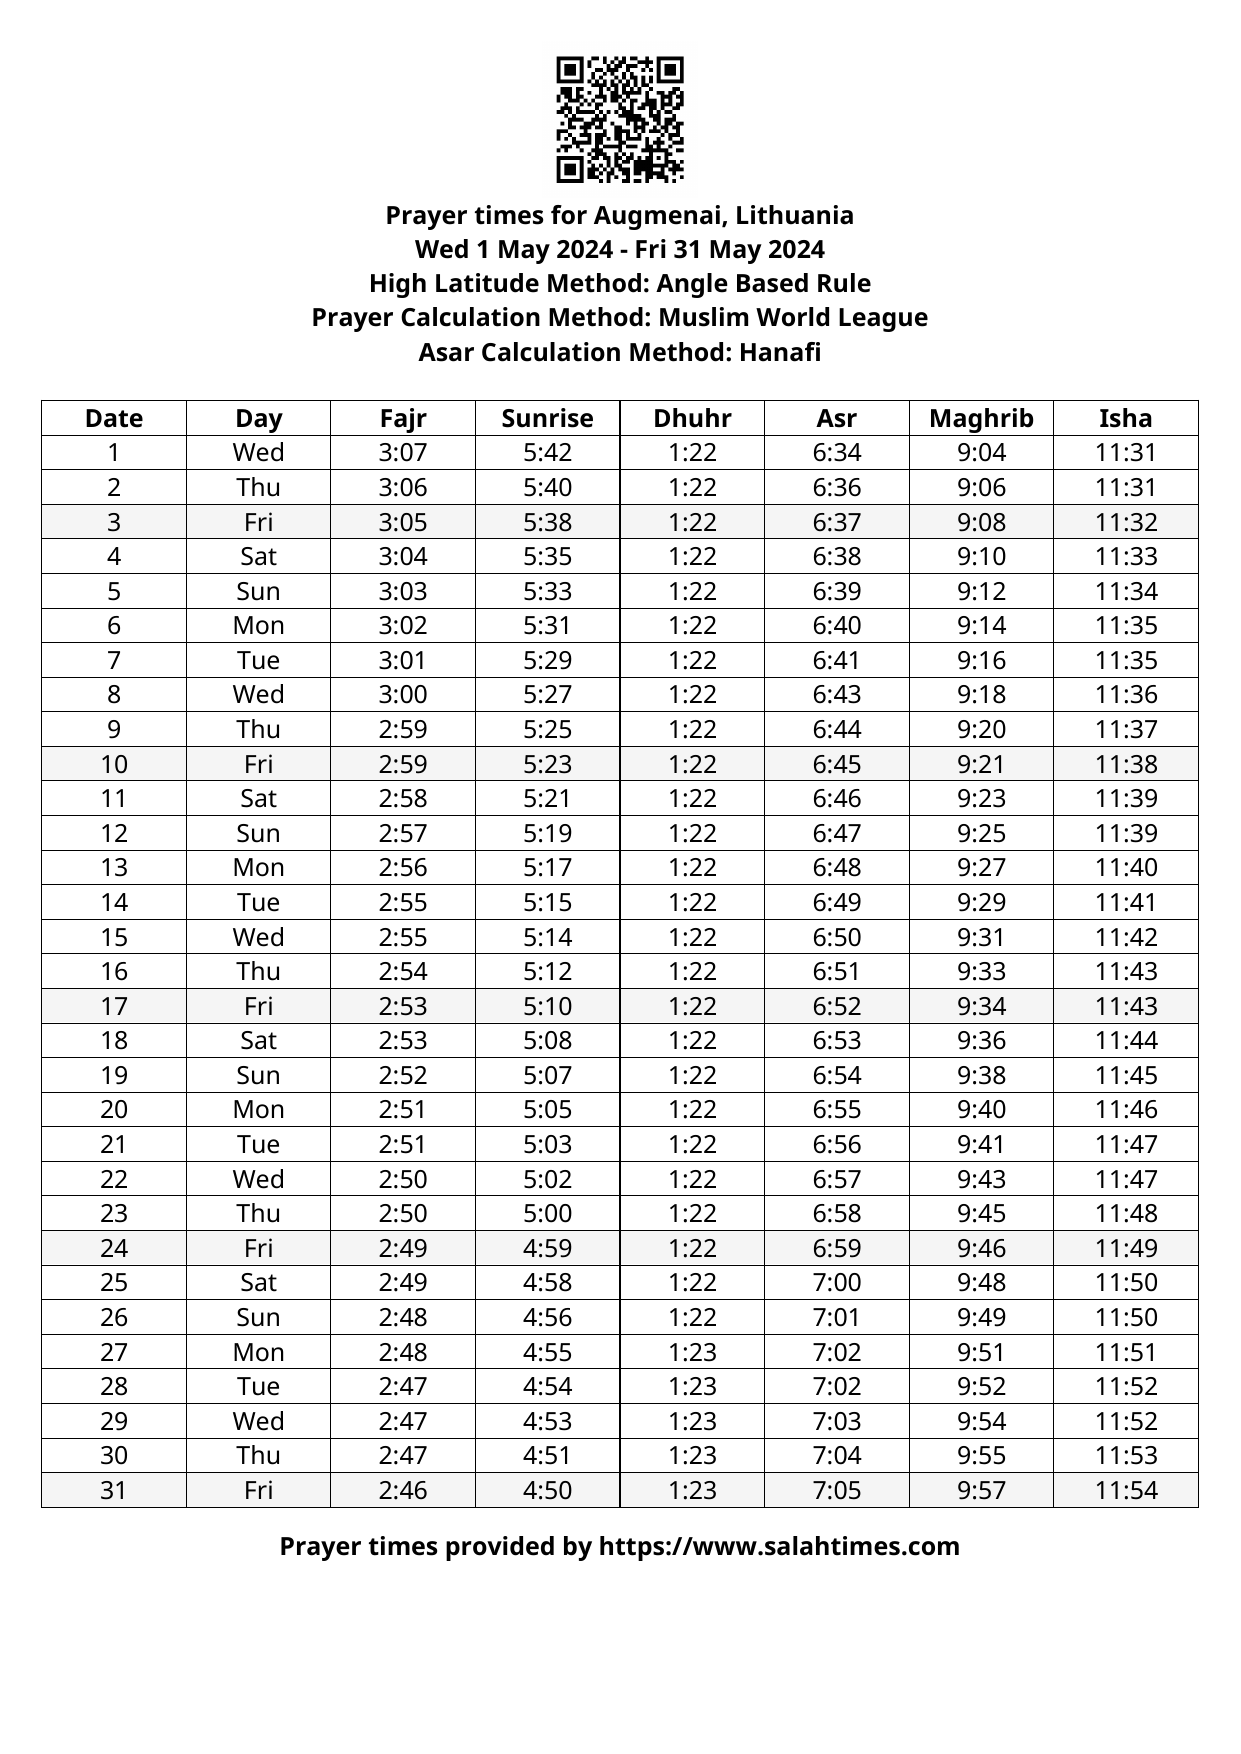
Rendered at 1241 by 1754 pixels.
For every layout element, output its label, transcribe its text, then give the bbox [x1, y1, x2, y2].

table_cell 2:46 [331, 1473, 475, 1507]
table_cell 6:46 [765, 781, 909, 815]
table_cell 2:53 [331, 989, 475, 1022]
table_cell 11:35 [1054, 643, 1198, 677]
table_cell 2:53 [331, 1024, 475, 1057]
table_cell 7:02 [765, 1335, 909, 1368]
table_cell 2:47 [331, 1404, 475, 1437]
table_cell 5:03 [476, 1127, 619, 1161]
table_cell 7:00 [765, 1266, 909, 1299]
table_cell Tue [187, 1369, 330, 1403]
table_cell Sat [187, 1024, 330, 1057]
table_cell 6:52 [765, 989, 909, 1022]
table_cell 27 [42, 1335, 186, 1368]
table_cell Fri [187, 747, 330, 780]
table_cell 6:53 [765, 1024, 909, 1057]
table_cell 9:49 [910, 1300, 1053, 1334]
table_cell 11:31 [1054, 436, 1198, 469]
table_cell 6:36 [765, 470, 909, 504]
table_cell 9:33 [910, 954, 1053, 988]
table_cell 6:51 [765, 954, 909, 988]
table_cell 18 [42, 1024, 186, 1057]
table_cell 9:45 [910, 1196, 1053, 1230]
table_cell 1:22 [621, 1162, 764, 1195]
table_cell 9:18 [910, 678, 1053, 711]
table_cell Sun [187, 1300, 330, 1334]
table_cell 6:39 [765, 574, 909, 607]
table_cell 11:54 [1054, 1473, 1198, 1507]
table_cell 2:51 [331, 1127, 475, 1161]
table_cell 11:49 [1054, 1231, 1198, 1264]
table_cell 2:50 [331, 1196, 475, 1230]
table_cell 9:10 [910, 539, 1053, 573]
table_cell 1:22 [621, 1058, 764, 1092]
text Wed 1 May 2024 - Fri 31 May 2024 [42, 232, 1198, 266]
table_cell 1:22 [621, 470, 764, 504]
table_cell 1:22 [621, 712, 764, 746]
table_cell 6:58 [765, 1196, 909, 1230]
table_cell 2:59 [331, 712, 475, 746]
table_cell 3:02 [331, 609, 475, 642]
table_cell 2:49 [331, 1266, 475, 1299]
table_cell 5:02 [476, 1162, 619, 1195]
table_cell 6:34 [765, 436, 909, 469]
table_cell 2:55 [331, 885, 475, 919]
table_cell 4:54 [476, 1369, 619, 1403]
table_cell 9:29 [910, 885, 1053, 919]
table_cell 5:42 [476, 436, 619, 469]
table_cell 22 [42, 1162, 186, 1195]
table_cell 11:47 [1054, 1162, 1198, 1195]
table_cell 2:57 [331, 816, 475, 849]
table_cell 11:34 [1054, 574, 1198, 607]
table_cell 6:56 [765, 1127, 909, 1161]
table_cell 9:14 [910, 609, 1053, 642]
table_cell Mon [187, 1093, 330, 1126]
table_cell 12 [42, 816, 186, 849]
table_cell 1:22 [621, 1024, 764, 1057]
table_cell 1:22 [621, 1196, 764, 1230]
table_cell 1:22 [621, 885, 764, 919]
table_cell 25 [42, 1266, 186, 1299]
table_header Isha [1054, 401, 1198, 434]
table_cell Fri [187, 1231, 330, 1264]
table_cell 1:22 [621, 609, 764, 642]
table_cell 3:04 [331, 539, 475, 573]
table_cell 11:39 [1054, 816, 1198, 849]
table_cell Sun [187, 816, 330, 849]
table_cell 11:42 [1054, 920, 1198, 953]
table_cell Fri [187, 1473, 330, 1507]
table_cell Thu [187, 954, 330, 988]
table_cell 5:12 [476, 954, 619, 988]
table_cell 4:55 [476, 1335, 619, 1368]
table_cell 2:47 [331, 1439, 475, 1472]
table_cell 6:40 [765, 609, 909, 642]
table_cell 4:51 [476, 1439, 619, 1472]
table_cell 9:25 [910, 816, 1053, 849]
table_cell Wed [187, 920, 330, 953]
table_cell 1:23 [621, 1335, 764, 1368]
table_cell 7:04 [765, 1439, 909, 1472]
table_cell 1:22 [621, 989, 764, 1022]
table_cell 3:07 [331, 436, 475, 469]
table_cell 11:43 [1054, 954, 1198, 988]
table_cell 5:15 [476, 885, 619, 919]
table_cell 5 [42, 574, 186, 607]
table_cell 11:48 [1054, 1196, 1198, 1230]
table_cell 6:50 [765, 920, 909, 953]
table_cell Mon [187, 851, 330, 884]
table_cell Wed [187, 1404, 330, 1437]
table_cell 3:00 [331, 678, 475, 711]
table_cell 2:49 [331, 1231, 475, 1264]
table_cell 1:22 [621, 1266, 764, 1299]
table_cell 6:49 [765, 885, 909, 919]
table_cell 11:36 [1054, 678, 1198, 711]
table_cell 3 [42, 505, 186, 538]
table_cell 5:00 [476, 1196, 619, 1230]
table_cell 20 [42, 1093, 186, 1126]
table_cell 9:31 [910, 920, 1053, 953]
table_cell 7:02 [765, 1369, 909, 1403]
table_cell 11:32 [1054, 505, 1198, 538]
table_cell 1:23 [621, 1439, 764, 1472]
table_cell 11:31 [1054, 470, 1198, 504]
table_cell 1:22 [621, 1300, 764, 1334]
table_cell 7:03 [765, 1404, 909, 1437]
table_cell 4:53 [476, 1404, 619, 1437]
table_cell 6:47 [765, 816, 909, 849]
table_cell 9:48 [910, 1266, 1053, 1299]
table_cell 9:41 [910, 1127, 1053, 1161]
table_cell 6:44 [765, 712, 909, 746]
table_cell 9:06 [910, 470, 1053, 504]
table_cell Wed [187, 1162, 330, 1195]
table_cell 5:21 [476, 781, 619, 815]
text Prayer Calculation Method: Muslim World League [42, 300, 1198, 334]
text High Latitude Method: Angle Based Rule [42, 266, 1198, 300]
table_cell 1:22 [621, 1231, 764, 1264]
table_cell 9:52 [910, 1369, 1053, 1403]
table_cell 6:54 [765, 1058, 909, 1092]
table_cell 2:59 [331, 747, 475, 780]
table_cell 1:22 [621, 747, 764, 780]
table_cell Mon [187, 609, 330, 642]
table_cell 4:59 [476, 1231, 619, 1264]
table_cell 1:22 [621, 574, 764, 607]
table_cell 6:37 [765, 505, 909, 538]
table_cell 28 [42, 1369, 186, 1403]
table_cell 9:16 [910, 643, 1053, 677]
table_cell 4:56 [476, 1300, 619, 1334]
table_cell 5:14 [476, 920, 619, 953]
table_cell Tue [187, 885, 330, 919]
table_cell 5:35 [476, 539, 619, 573]
table_cell 5:40 [476, 470, 619, 504]
table_cell 7:01 [765, 1300, 909, 1334]
table_cell 2:52 [331, 1058, 475, 1092]
table_cell Fri [187, 989, 330, 1022]
table_cell 5:31 [476, 609, 619, 642]
table_cell 4 [42, 539, 186, 573]
table_cell 9:55 [910, 1439, 1053, 1472]
table_cell 11:50 [1054, 1266, 1198, 1299]
table_cell 5:05 [476, 1093, 619, 1126]
table_cell Thu [187, 1196, 330, 1230]
table_cell 26 [42, 1300, 186, 1334]
table_cell 4:50 [476, 1473, 619, 1507]
table_cell 2:48 [331, 1335, 475, 1368]
table_cell 2:50 [331, 1162, 475, 1195]
table_cell 6:55 [765, 1093, 909, 1126]
table_cell 23 [42, 1196, 186, 1230]
table_cell 3:05 [331, 505, 475, 538]
table_cell 24 [42, 1231, 186, 1264]
table_header Maghrib [910, 401, 1053, 434]
table_cell 2:48 [331, 1300, 475, 1334]
table_cell 1:23 [621, 1404, 764, 1437]
table_cell 16 [42, 954, 186, 988]
table_cell 9:04 [910, 436, 1053, 469]
table_cell 9:54 [910, 1404, 1053, 1437]
table_cell 14 [42, 885, 186, 919]
table_cell 11:37 [1054, 712, 1198, 746]
table_cell Thu [187, 1439, 330, 1472]
table_cell 1:22 [621, 1127, 764, 1161]
table_cell 6:57 [765, 1162, 909, 1195]
table_cell 9 [42, 712, 186, 746]
table_cell 11:35 [1054, 609, 1198, 642]
table_cell 1:22 [621, 816, 764, 849]
text Asar Calculation Method: Hanafi [42, 334, 1198, 368]
table_header Fajr [331, 401, 475, 434]
table_cell 6:45 [765, 747, 909, 780]
table_cell 13 [42, 851, 186, 884]
table_cell 5:17 [476, 851, 619, 884]
table_cell 5:07 [476, 1058, 619, 1092]
table_cell 6:38 [765, 539, 909, 573]
table_cell 5:23 [476, 747, 619, 780]
table_cell 2:56 [331, 851, 475, 884]
table_cell 5:25 [476, 712, 619, 746]
table_cell 6:43 [765, 678, 909, 711]
table_cell 11:47 [1054, 1127, 1198, 1161]
table_cell 1:22 [621, 954, 764, 988]
table_cell 19 [42, 1058, 186, 1092]
table_cell 9:12 [910, 574, 1053, 607]
table_cell 9:27 [910, 851, 1053, 884]
table_cell 3:01 [331, 643, 475, 677]
table_cell Sun [187, 574, 330, 607]
table_cell Fri [187, 505, 330, 538]
text Prayer times provided by https://www.salahtimes.com [42, 1528, 1198, 1563]
table_cell 9:46 [910, 1231, 1053, 1264]
table_cell 4:58 [476, 1266, 619, 1299]
table_cell 1:22 [621, 643, 764, 677]
table_cell 9:34 [910, 989, 1053, 1022]
table_cell 2:51 [331, 1093, 475, 1126]
table_cell 11:44 [1054, 1024, 1198, 1057]
table_cell 1:22 [621, 1093, 764, 1126]
table_cell 5:10 [476, 989, 619, 1022]
table_cell 11:43 [1054, 989, 1198, 1022]
table_cell 1:22 [621, 678, 764, 711]
table_cell 5:08 [476, 1024, 619, 1057]
table_cell 11:39 [1054, 781, 1198, 815]
table_cell 11:41 [1054, 885, 1198, 919]
table_cell Sat [187, 781, 330, 815]
table_cell Sat [187, 539, 330, 573]
table_cell 6:59 [765, 1231, 909, 1264]
table_cell 29 [42, 1404, 186, 1437]
table_cell 1:22 [621, 781, 764, 815]
table_cell 11:40 [1054, 851, 1198, 884]
table_cell 1:22 [621, 539, 764, 573]
table_cell 9:36 [910, 1024, 1053, 1057]
table_header Sunrise [476, 401, 619, 434]
table_cell 5:19 [476, 816, 619, 849]
table_cell 11:53 [1054, 1439, 1198, 1472]
table_cell 10 [42, 747, 186, 780]
table_cell 3:03 [331, 574, 475, 607]
table_cell 8 [42, 678, 186, 711]
table_cell Wed [187, 678, 330, 711]
table_cell Tue [187, 1127, 330, 1161]
table_cell 11:45 [1054, 1058, 1198, 1092]
table_cell Tue [187, 643, 330, 677]
table_cell 9:20 [910, 712, 1053, 746]
table_cell 3:06 [331, 470, 475, 504]
picture [542, 41, 699, 198]
table_header Dhuhr [621, 401, 764, 434]
table_cell Thu [187, 470, 330, 504]
table_cell 5:38 [476, 505, 619, 538]
table_cell 1:22 [621, 436, 764, 469]
table_cell 1:23 [621, 1369, 764, 1403]
table_cell 2:58 [331, 781, 475, 815]
table_cell 2:47 [331, 1369, 475, 1403]
table_cell 9:40 [910, 1093, 1053, 1126]
table_cell Sun [187, 1058, 330, 1092]
table_cell Thu [187, 712, 330, 746]
table_cell 1:22 [621, 920, 764, 953]
table_cell 11:46 [1054, 1093, 1198, 1126]
table_cell 1 [42, 436, 186, 469]
table_cell 11 [42, 781, 186, 815]
table_cell 1:23 [621, 1473, 764, 1507]
table_cell 6 [42, 609, 186, 642]
table_cell Wed [187, 436, 330, 469]
table_cell 9:08 [910, 505, 1053, 538]
table_cell 9:38 [910, 1058, 1053, 1092]
table_header Date [42, 401, 186, 434]
table_cell 11:52 [1054, 1404, 1198, 1437]
table_cell 1:22 [621, 851, 764, 884]
table_cell 9:23 [910, 781, 1053, 815]
table_cell Mon [187, 1335, 330, 1368]
table_cell 2:55 [331, 920, 475, 953]
table_cell 7 [42, 643, 186, 677]
table_cell 30 [42, 1439, 186, 1472]
table_cell 5:27 [476, 678, 619, 711]
table_cell 31 [42, 1473, 186, 1507]
table_header Asr [765, 401, 909, 434]
table_cell 5:29 [476, 643, 619, 677]
table_cell Sat [187, 1266, 330, 1299]
table_cell 9:21 [910, 747, 1053, 780]
table_cell 6:41 [765, 643, 909, 677]
table_header Day [187, 401, 330, 434]
table_cell 1:22 [621, 505, 764, 538]
table_cell 11:33 [1054, 539, 1198, 573]
text Prayer times for Augmenai, Lithuania [42, 198, 1198, 232]
table_cell 17 [42, 989, 186, 1022]
table_cell 11:51 [1054, 1335, 1198, 1368]
table_cell 9:43 [910, 1162, 1053, 1195]
table_cell 11:52 [1054, 1369, 1198, 1403]
table_cell 9:51 [910, 1335, 1053, 1368]
table_cell 15 [42, 920, 186, 953]
table_cell 21 [42, 1127, 186, 1161]
table_cell 11:50 [1054, 1300, 1198, 1334]
table_cell 9:57 [910, 1473, 1053, 1507]
table_cell 5:33 [476, 574, 619, 607]
table_cell 6:48 [765, 851, 909, 884]
table_cell 2 [42, 470, 186, 504]
table_cell 2:54 [331, 954, 475, 988]
table_cell 7:05 [765, 1473, 909, 1507]
table_cell 11:38 [1054, 747, 1198, 780]
